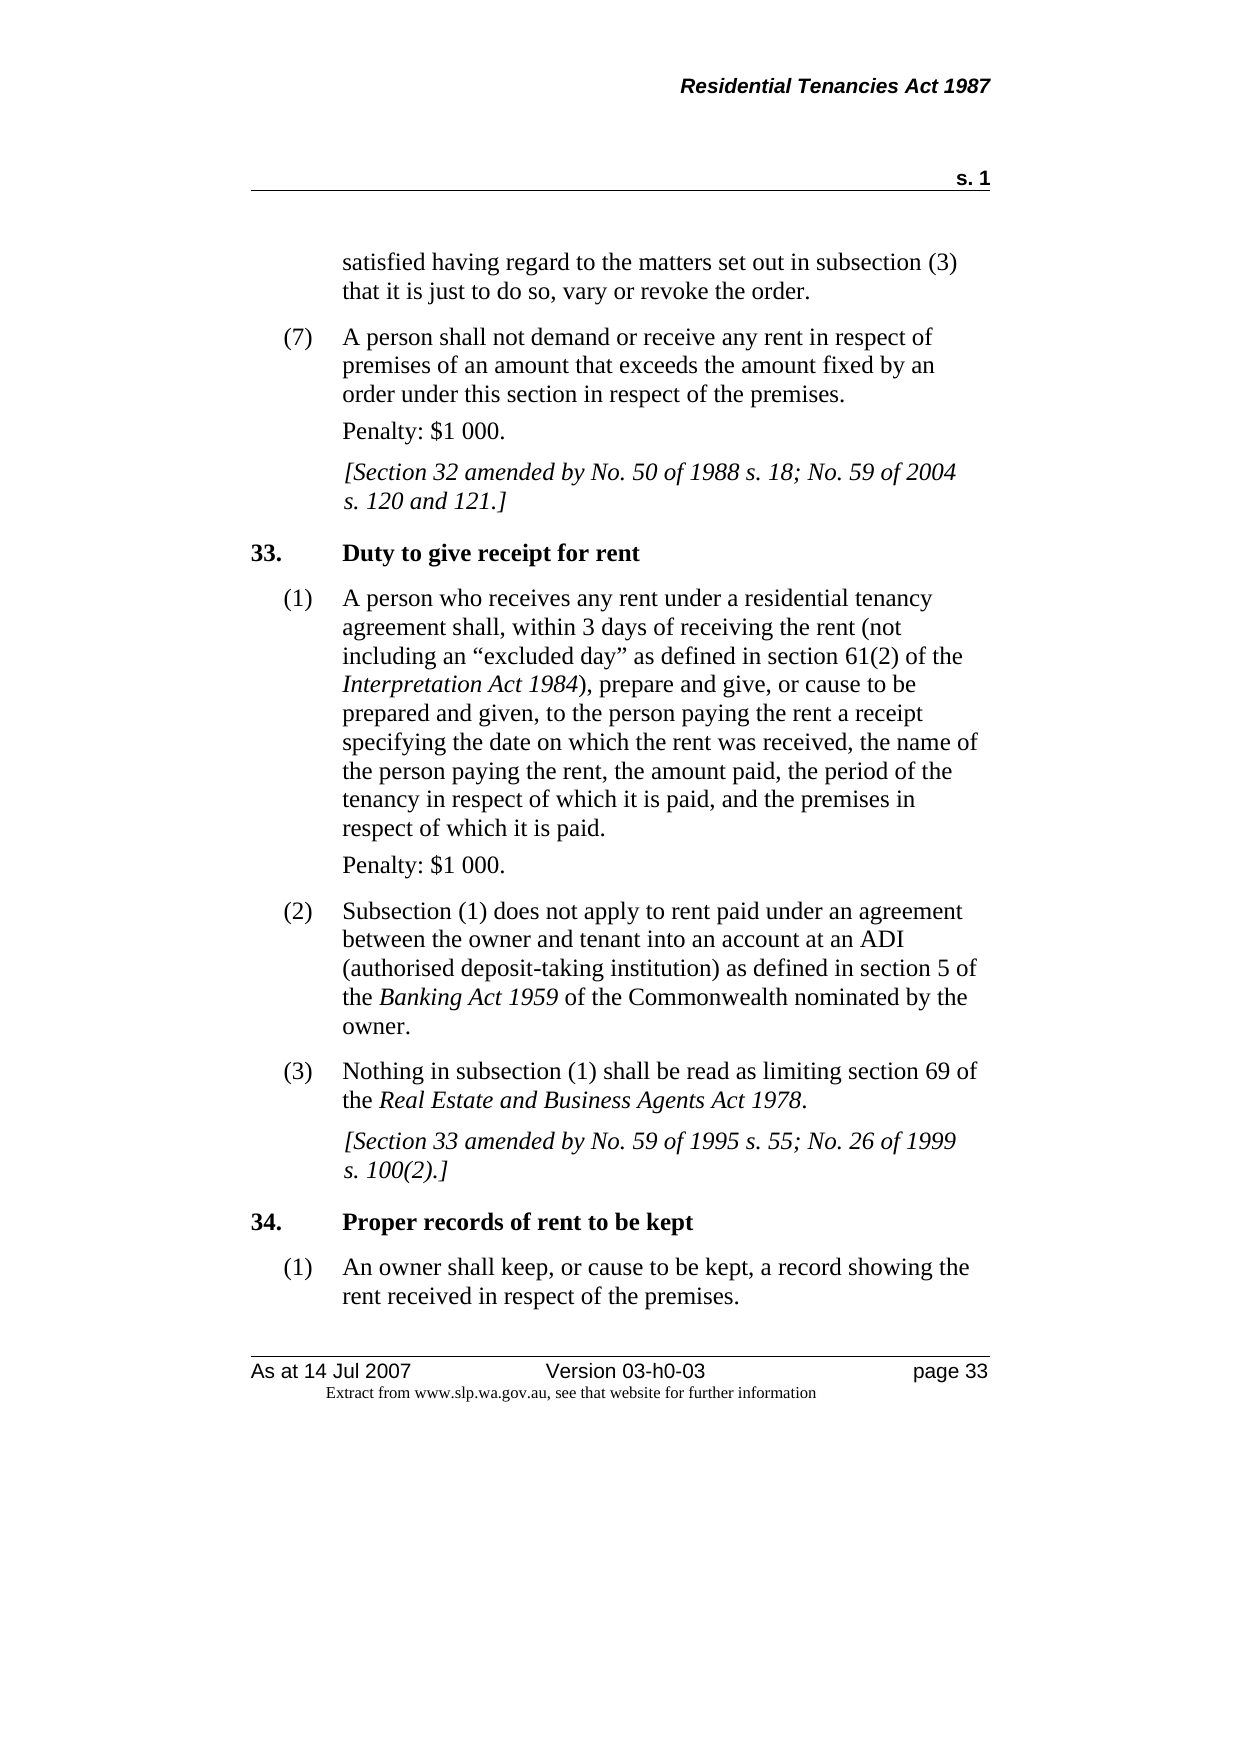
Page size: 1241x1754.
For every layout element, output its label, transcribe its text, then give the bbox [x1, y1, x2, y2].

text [251, 247, 990, 305]
text [Section 32 amended by No. 50 of 1988 s. 18; No. 59 of 2004 s. 120 and 121.] [251, 457, 990, 515]
subtitle 33. Duty to give receipt for rent [251, 538, 990, 567]
text [Section 33 amended by No. 59 of 1995 s. 55; No. 26 of 1999 s. 100(2).] [251, 1126, 990, 1184]
text (7) A person shall not demand or receive any rent in respect of premises of an amount that exceeds the amount fixed by an order under this section in respect of the premises. [251, 322, 990, 408]
subtitle 34. Proper records of rent to be kept [251, 1207, 990, 1235]
text Penalty: $1 000. [251, 416, 990, 445]
text (1) A person who receives any rent under a residential tenancy agreement shall, within 3 days of receiving the rent (not including an “excluded day” as defined in section 61(2) of the Interpretation Act 1984), prepare and give, or cause to be prepared and given, to the person paying the rent a receipt specifying the date on which the rent was received, the name of the person paying the rent, the amount paid, the period of the tenancy in respect of which it is paid, and the premises in respect of which it is paid. [251, 583, 990, 842]
text (2) Subsection (1) does not apply to rent paid under an agreement between the owner and tenant into an account at an ADI (authorised deposit-taking institution) as defined in section 5 of the Banking Act 1959 of the Commonwealth nominated by the owner. [251, 896, 990, 1039]
text (3) Nothing in subsection (1) shall be read as limiting section 69 of the Real Estate and Business Agents Act 1978. [251, 1056, 990, 1114]
text Penalty: $1 000. [251, 850, 990, 879]
text (1) An owner shall keep, or cause to be kept, a record showing the rent received in respect of the premises. [251, 1252, 990, 1309]
